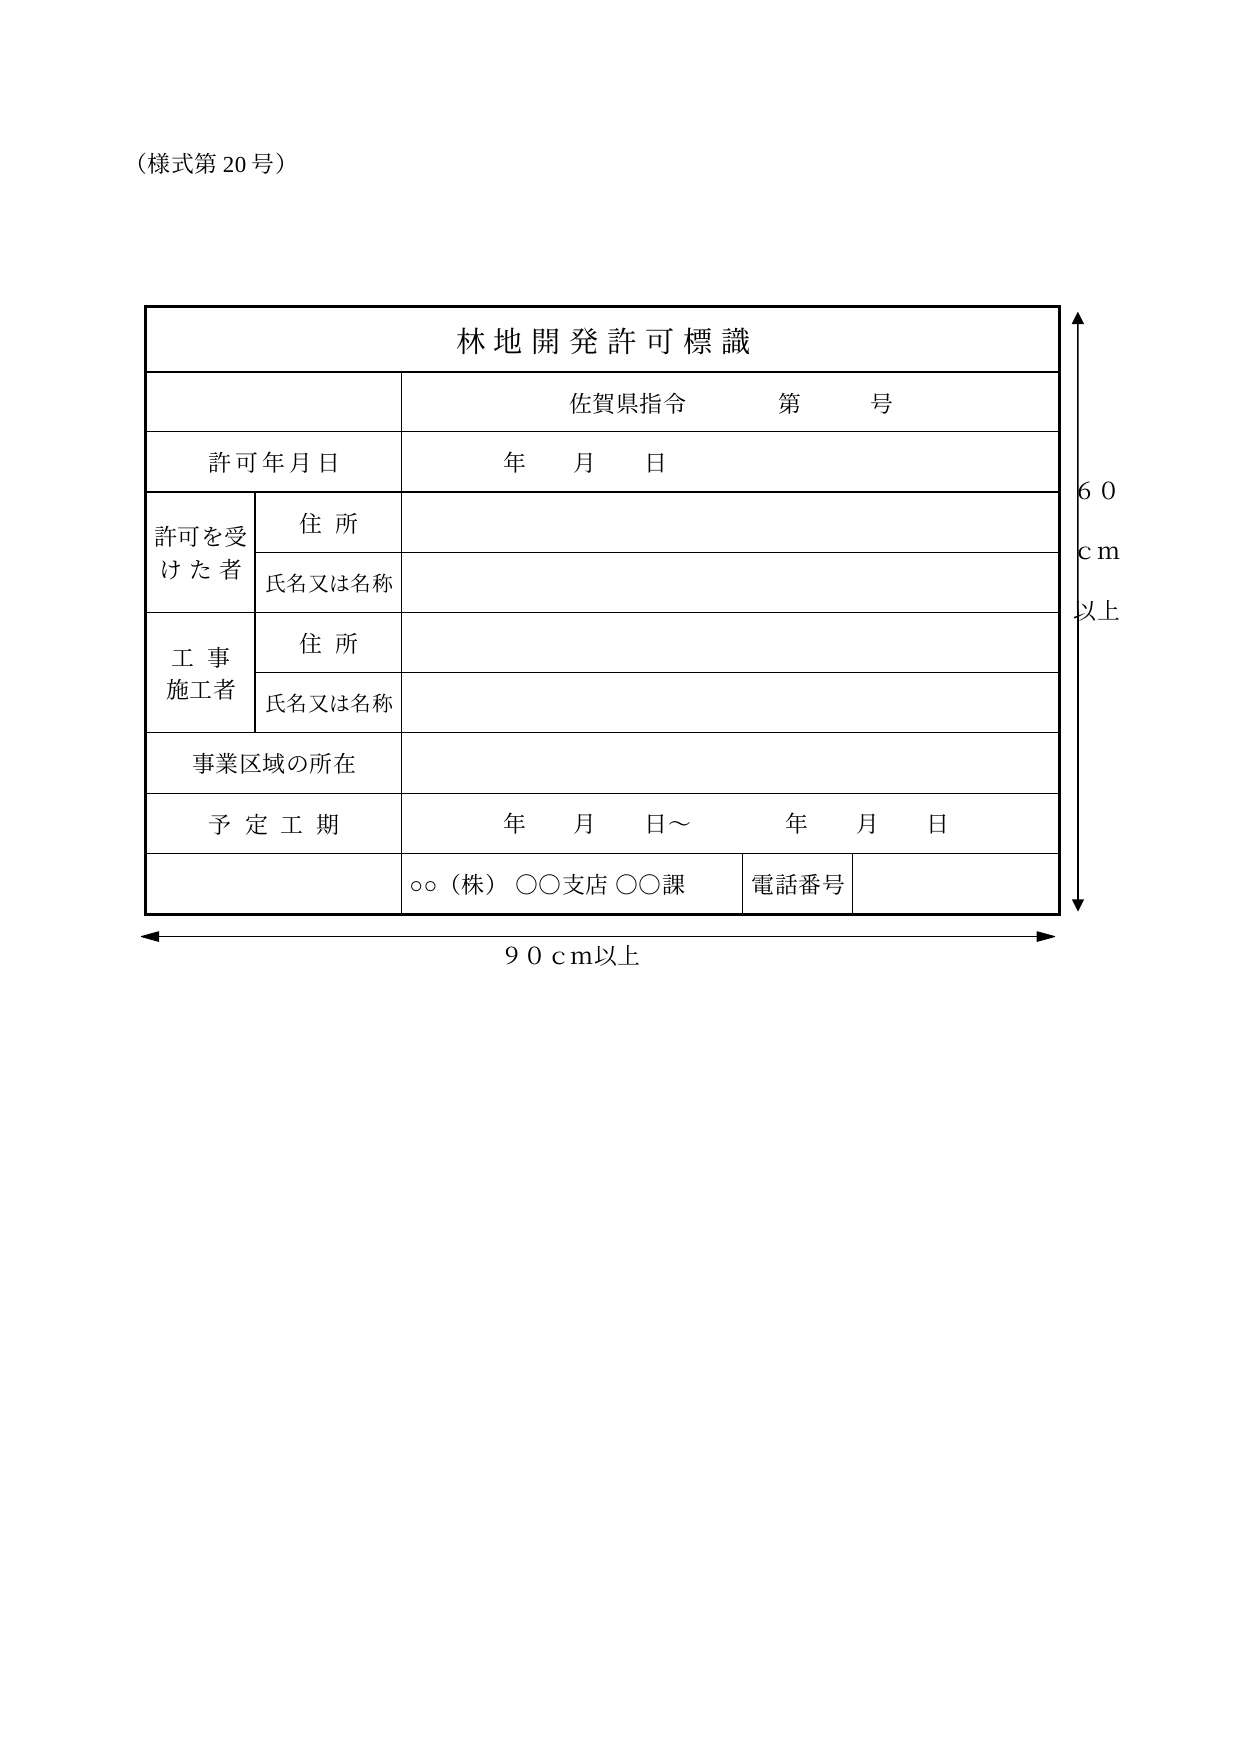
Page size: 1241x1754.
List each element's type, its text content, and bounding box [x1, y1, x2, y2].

table_cell [402, 553, 1058, 612]
table_header ６０ ｃｍ 以上 [1061, 305, 1145, 913]
table_cell [147, 373, 401, 431]
table_cell [853, 854, 1058, 913]
table_cell 許可を受け た 者 [147, 493, 254, 612]
table_cell 氏名又は名称 [256, 673, 401, 732]
table_cell 工 事 施工者 [147, 613, 254, 732]
table_cell 年 月 日～ 年 月 日 [402, 794, 1058, 853]
table_cell 予 定 工 期 [147, 794, 401, 853]
table_cell [402, 613, 1058, 672]
table_cell 住 所 [256, 613, 401, 672]
table_cell [147, 854, 401, 913]
table_cell 電話番号 [743, 854, 852, 913]
text （様式第20号） [124, 124, 1155, 184]
table_cell 氏名又は名称 [256, 553, 401, 612]
table_cell 許可年月日 [147, 432, 401, 491]
table_cell [402, 493, 1058, 552]
table_cell 住 所 [256, 493, 401, 552]
table_cell [402, 673, 1058, 732]
text ９０ｃｍ以上 [124, 916, 1155, 976]
table_cell 年 月 日 [402, 432, 1058, 491]
table_cell 事業区域の所在 [147, 733, 401, 792]
table_cell [402, 733, 1058, 792]
table_cell 佐賀県指令 第 号 [402, 373, 1058, 431]
table_header 林 地 開 発 許 可 標 識 [147, 308, 1058, 371]
table_cell ○○（株） ○○支店 ○○課 [402, 854, 742, 913]
